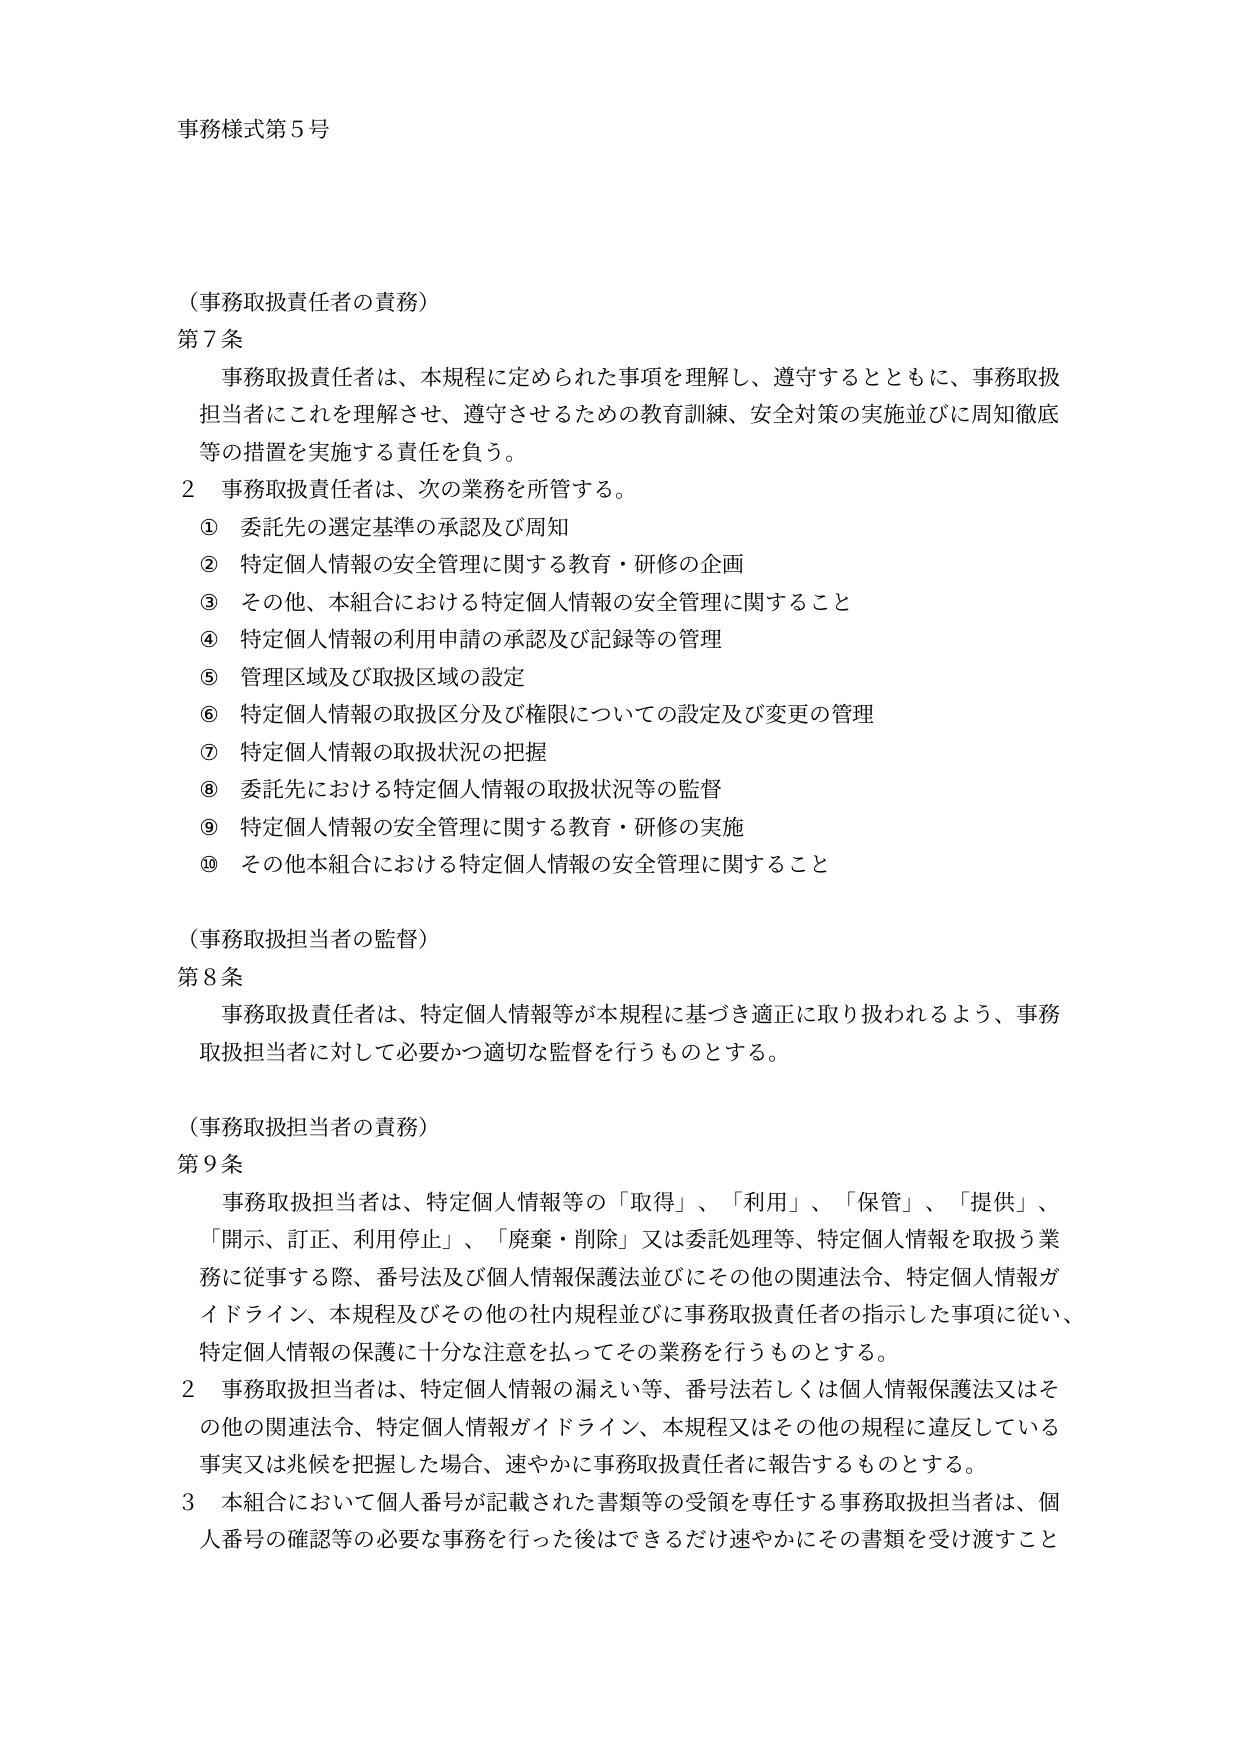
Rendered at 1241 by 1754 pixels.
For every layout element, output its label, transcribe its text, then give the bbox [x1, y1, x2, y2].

text （事務取扱担当者の責務） [177, 1107, 1063, 1144]
text （事務取扱責任者の責務） [177, 282, 1063, 319]
text 第８条 [177, 957, 1063, 994]
text ② 特定個人情報の安全管理に関する教育・研修の企画 [177, 544, 1063, 582]
text ⑥ 特定個人情報の取扱区分及び権限についての設定及び変更の管理 [177, 694, 1063, 732]
text ④ 特定個人情報の利用申請の承認及び記録等の管理 [177, 619, 1063, 657]
text 事務取扱責任者は、特定個人情報等が本規程に基づき適正に取り扱われるよう、事務取扱担当者に対して必要かつ適切な監督を行うものとする。 [177, 994, 1063, 1069]
text 第９条 [177, 1144, 1063, 1182]
text ⑧ 委託先における特定個人情報の取扱状況等の監督 [177, 769, 1063, 807]
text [177, 1482, 1063, 1557]
text ⑨ 特定個人情報の安全管理に関する教育・研修の実施 [177, 807, 1063, 844]
text 事務取扱担当者は、特定個人情報等の「取得」、「利用」、「保管」、「提供」、「開示、訂正、利用停止」、「廃棄・削除」又は委託処理等、特定個人情報を取扱う業務に従事する際、番号法及び個人情報保護法並びにその他の関連法令、特定個人情報ガイドライン、本規程及びその他の社内規程並びに事務取扱責任者の指示した事項に従い、特定個人情報の保護に十分な注意を払ってその業務を行うものとする。 [199, 1182, 1063, 1369]
text ２ 事務取扱責任者は、次の業務を所管する。 [177, 469, 1063, 507]
text ２ 事務取扱担当者は、特定個人情報の漏えい等、番号法若しくは個人情報保護法又はその他の関連法令、特定個人情報ガイドライン、本規程又はその他の規程に違反している事実又は兆候を把握した場合、速やかに事務取扱責任者に報告するものとする。 [177, 1369, 1063, 1482]
text 第７条 [177, 319, 1063, 357]
text 事務取扱責任者は、本規程に定められた事項を理解し、遵守するとともに、事務取扱担当者にこれを理解させ、遵守させるための教育訓練、安全対策の実施並びに周知徹底等の措置を実施する責任を負う。 [199, 357, 1063, 469]
text ⑦ 特定個人情報の取扱状況の把握 [177, 732, 1063, 769]
text （事務取扱担当者の監督） [177, 919, 1063, 957]
text ③ その他、本組合における特定個人情報の安全管理に関すること [177, 582, 1063, 619]
text ⑩ その他本組合における特定個人情報の安全管理に関すること [177, 844, 1063, 882]
text ⑤ 管理区域及び取扱区域の設定 [199, 657, 1063, 694]
text ① 委託先の選定基準の承認及び周知 [177, 507, 1063, 544]
